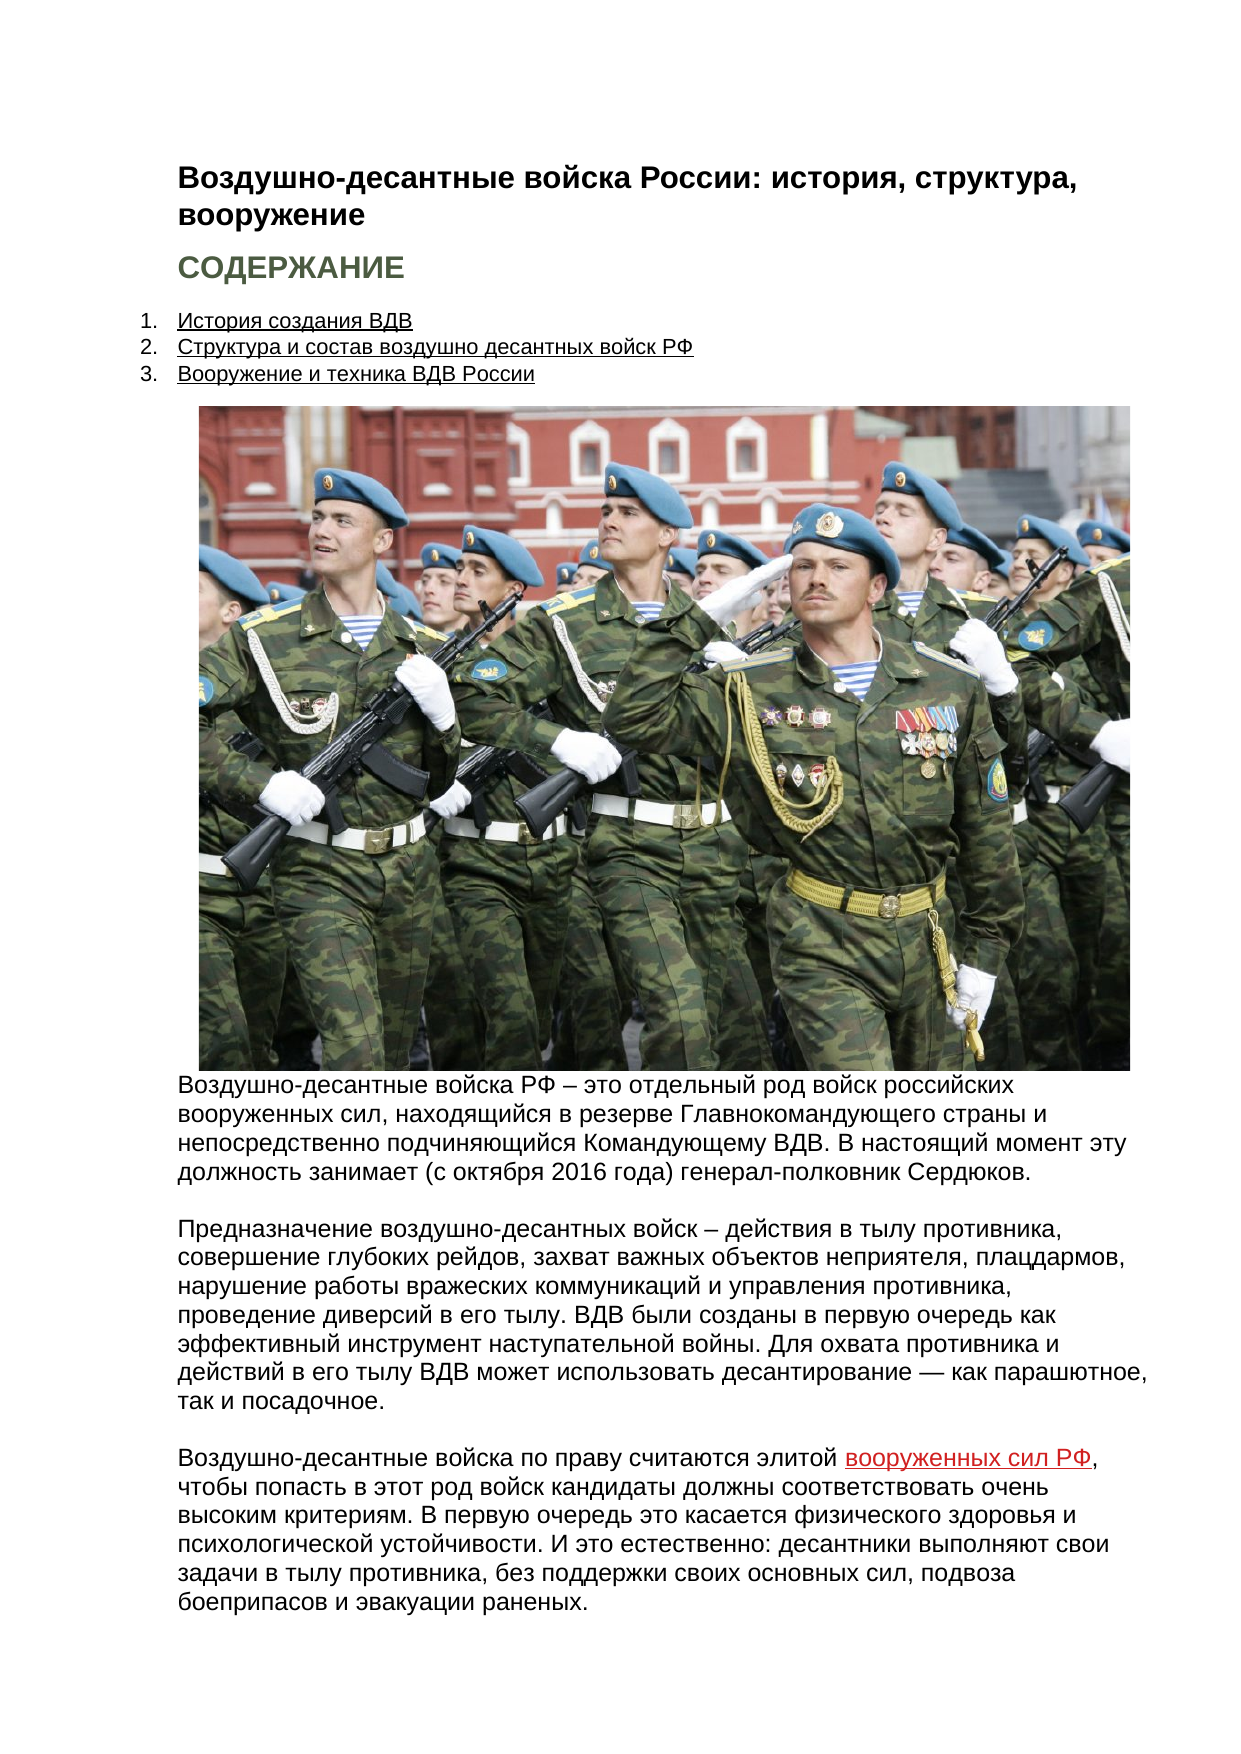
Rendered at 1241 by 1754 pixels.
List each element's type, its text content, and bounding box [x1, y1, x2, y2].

list Вооружение и техника ВДВ России [140, 359, 1152, 386]
text Предназначение воздушно-десантных войск – действия в тылу противника, совершение глубоких рейдов, захват важных объектов неприятеля, плацдармов, нарушение работы вражеских коммуникаций и управления противника, проведение диверсий в его тылу. ВДВ были созданы в первую очередь как эффективный инструмент наступательной войны. Для охвата противника и действий в его тылу ВДВ может использовать десантирование — как парашютное, так и посадочное. [177, 1214, 1152, 1415]
picture [198, 406, 1130, 1071]
list История создания ВДВ [140, 306, 1152, 333]
list Структура и состав воздушно десантных войск РФ [140, 333, 1152, 359]
text Воздушно-десантные войска России: история, структура, вооружение [177, 157, 1152, 232]
text Воздушно-десантные войска по праву считаются элитой вооруженных сил РФ, чтобы попасть в этот род войск кандидаты должны соответствовать очень высоким критериям. В первую очередь это касается физического здоровья и психологической устойчивости. И это естественно: десантники выполняют свои задачи в тылу противника, без поддержки своих основных сил, подвоза боеприпасов и эвакуации раненых. [177, 1443, 1152, 1616]
text СОДЕРЖАНИЕ [177, 248, 1152, 285]
text Воздушно-десантные войска РФ – это отдельный род войск российских вооруженных сил, находящийся в резерве Главнокомандующего страны и непосредственно подчиняющийся Командующему ВДВ. В настоящий момент эту должность занимает (с октября 2016 года) генерал-полковник Сердюков. [177, 1071, 1152, 1186]
